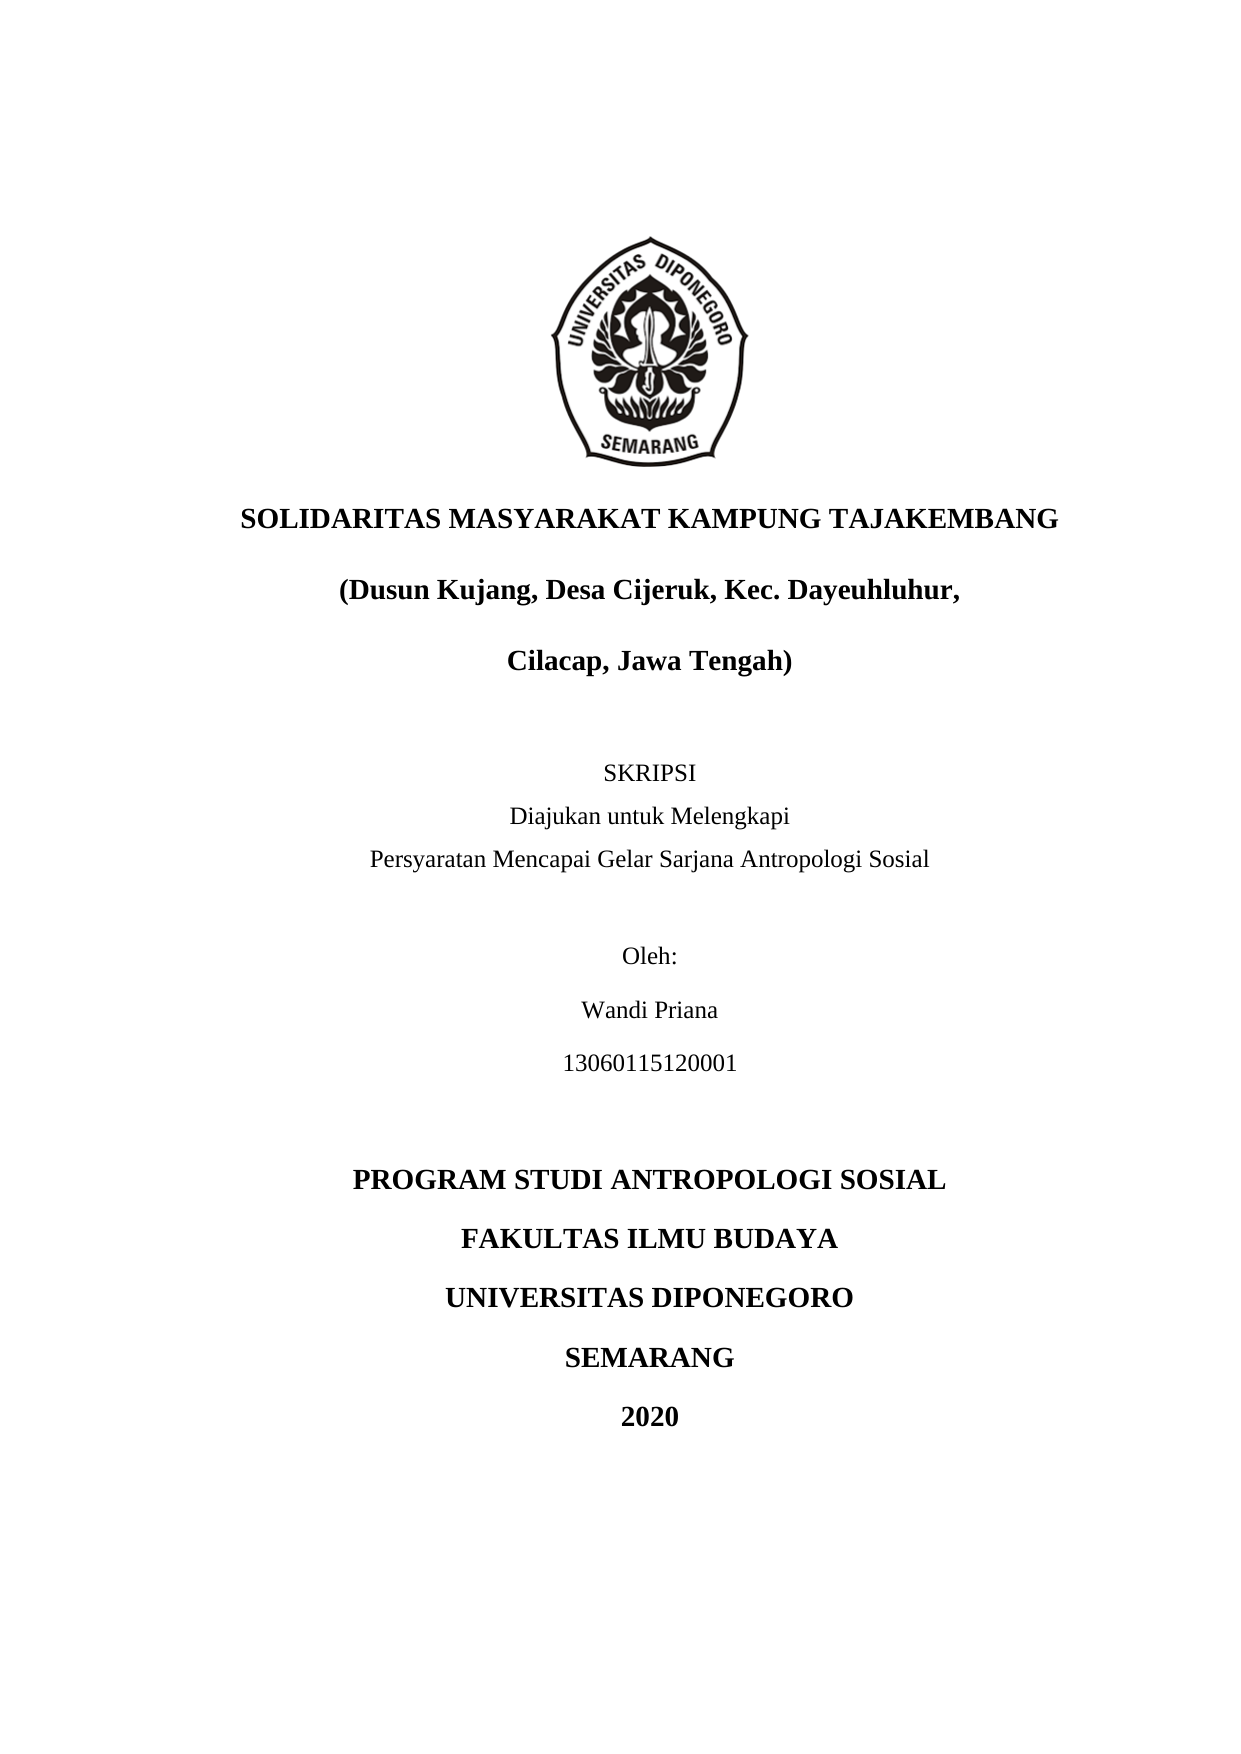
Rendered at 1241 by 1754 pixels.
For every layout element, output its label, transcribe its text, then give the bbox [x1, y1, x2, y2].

text Wandi Priana [236, 995, 1063, 1023]
text 2020 [236, 1399, 1063, 1433]
text (Dusun Kujang, Desa Cijeruk, Kec. Dayeuhluhur, [236, 572, 1063, 606]
text Diajukan untuk Melengkapi [236, 801, 1063, 829]
picture [550, 236, 749, 467]
text 13060115120001 [236, 1048, 1063, 1077]
text SOLIDARITAS MASYARAKAT KAMPUNG TAJAKEMBANG [236, 501, 1063, 534]
text Oleh: [236, 941, 1063, 969]
text SKRIPSI [236, 758, 1063, 786]
text Cilacap, Jawa Tengah) [236, 643, 1063, 677]
text PROGRAM STUDI ANTROPOLOGI SOSIAL [236, 1162, 1063, 1195]
text Persyaratan Mencapai Gelar Sarjana Antropologi Sosial [236, 844, 1063, 873]
text SEMARANG [236, 1340, 1063, 1373]
text FAKULTAS ILMU BUDAYA [236, 1221, 1063, 1255]
text UNIVERSITAS DIPONEGORO [236, 1281, 1063, 1314]
